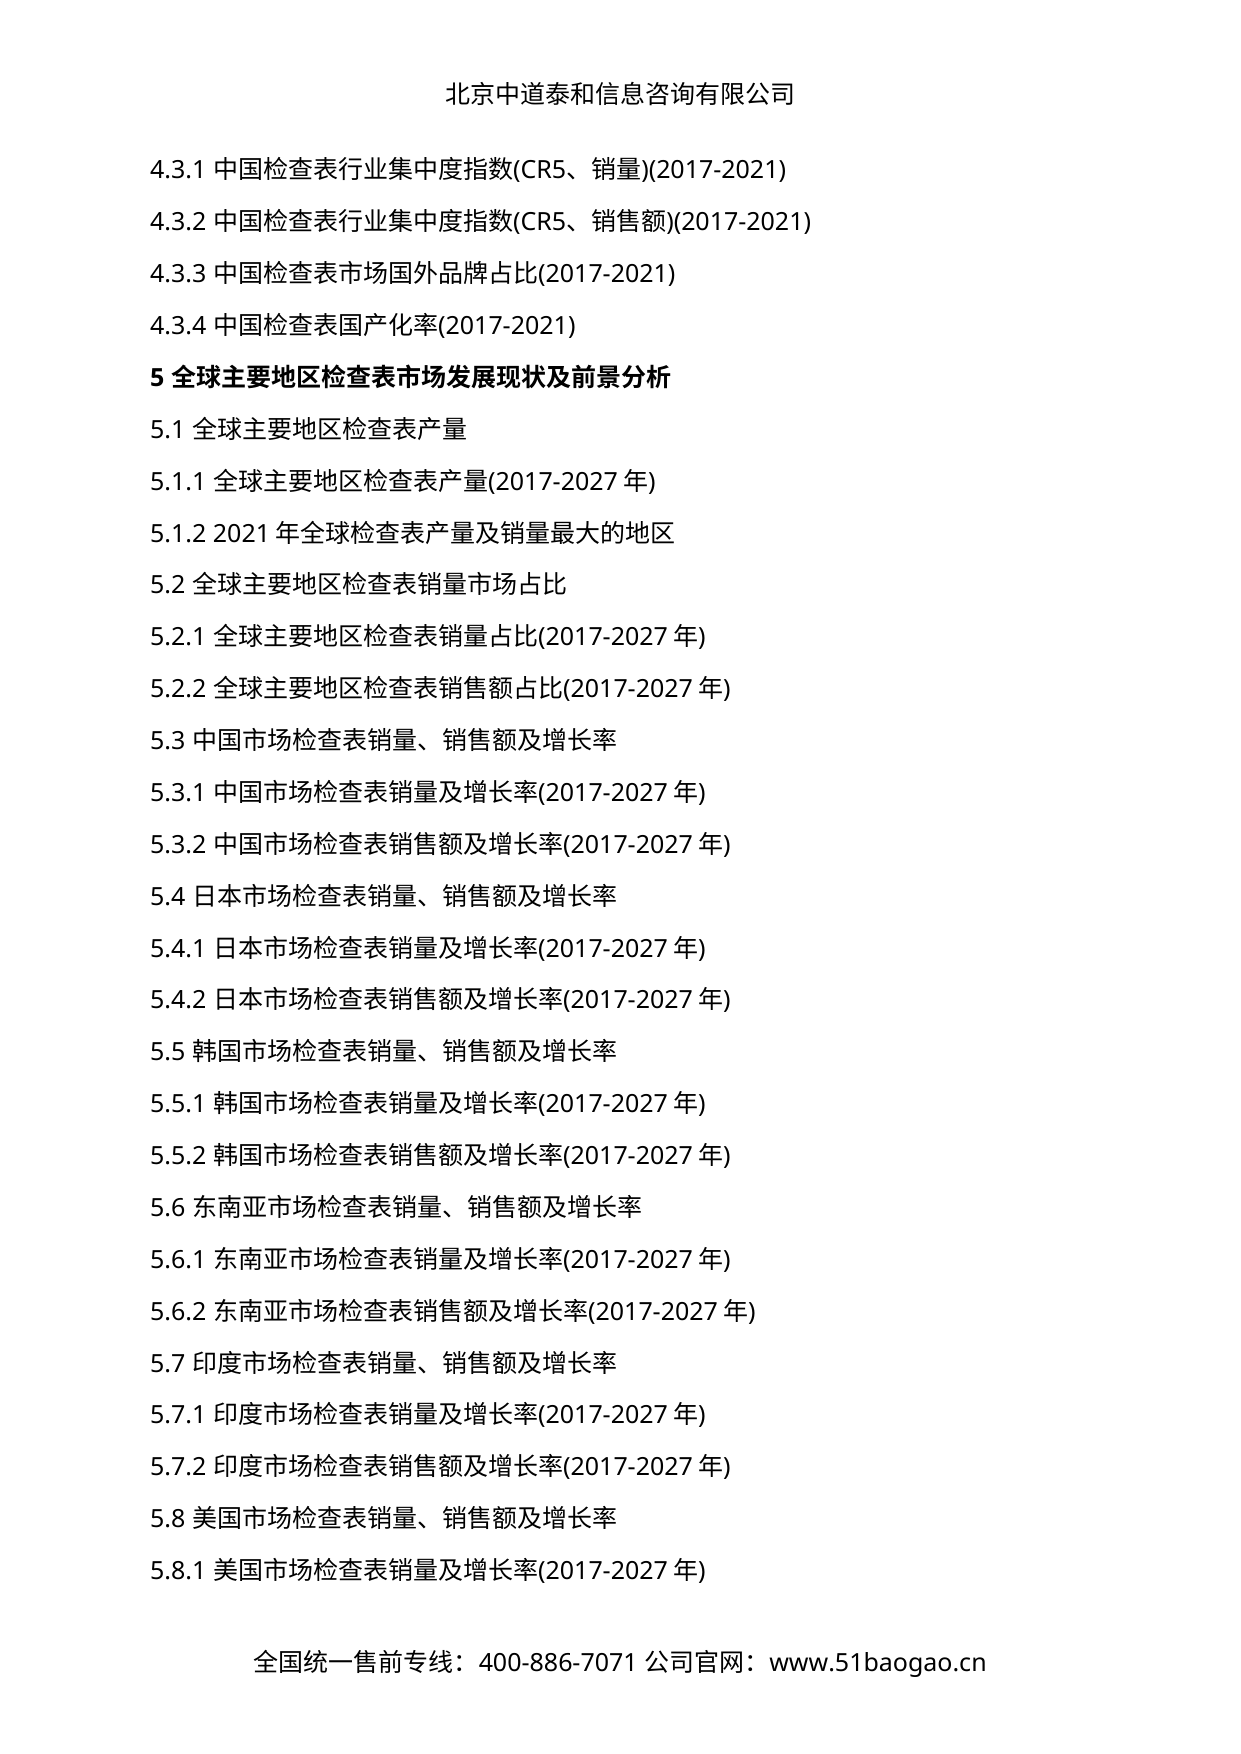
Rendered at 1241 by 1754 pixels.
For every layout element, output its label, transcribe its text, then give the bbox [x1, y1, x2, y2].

text 4.3.1 中国检查表行业集中度指数(CR5、销量)(2017-2021) [150, 150, 1090, 186]
text 5.3.1 中国市场检查表销量及增长率(2017-2027年) [150, 772, 1090, 809]
text 5.2 全球主要地区检查表销量市场占比 [150, 565, 1090, 601]
text 5.7 印度市场检查表销量、销售额及增长率 [150, 1343, 1090, 1379]
text 4.3.4 中国检查表国产化率(2017-2021) [150, 306, 1090, 342]
text 4.3.2 中国检查表行业集中度指数(CR5、销售额)(2017-2021) [150, 202, 1090, 238]
text 5.4.2 日本市场检查表销售额及增长率(2017-2027年) [150, 980, 1090, 1016]
text 5.7.2 印度市场检查表销售额及增长率(2017-2027年) [150, 1447, 1090, 1483]
text 5.1.2 2021年全球检查表产量及销量最大的地区 [150, 513, 1090, 549]
text 5.1.1 全球主要地区检查表产量(2017-2027年) [150, 461, 1090, 497]
text 5.3.2 中国市场检查表销售额及增长率(2017-2027年) [150, 824, 1090, 861]
text 5.6.2 东南亚市场检查表销售额及增长率(2017-2027年) [150, 1291, 1090, 1327]
text 5.6.1 东南亚市场检查表销量及增长率(2017-2027年) [150, 1239, 1090, 1276]
text 5.2.2 全球主要地区检查表销售额占比(2017-2027年) [150, 669, 1090, 705]
text 5.3 中国市场检查表销量、销售额及增长率 [150, 721, 1090, 757]
text 5.5.1 韩国市场检查表销量及增长率(2017-2027年) [150, 1084, 1090, 1120]
text 5.7.1 印度市场检查表销量及增长率(2017-2027年) [150, 1395, 1090, 1431]
text 5 全球主要地区检查表市场发展现状及前景分析 [150, 357, 1090, 394]
text 5.1 全球主要地区检查表产量 [150, 409, 1090, 446]
text 4.3.3 中国检查表市场国外品牌占比(2017-2021) [150, 254, 1090, 290]
text 5.4.1 日本市场检查表销量及增长率(2017-2027年) [150, 928, 1090, 964]
text 5.5.2 韩国市场检查表销售额及增长率(2017-2027年) [150, 1136, 1090, 1172]
text 5.6 东南亚市场检查表销量、销售额及增长率 [150, 1187, 1090, 1224]
text 5.8.1 美国市场检查表销量及增长率(2017-2027年) [150, 1551, 1090, 1587]
text 5.4 日本市场检查表销量、销售额及增长率 [150, 876, 1090, 912]
text 5.8 美国市场检查表销量、销售额及增长率 [150, 1499, 1090, 1535]
text 5.5 韩国市场检查表销量、销售额及增长率 [150, 1032, 1090, 1068]
text 5.2.1 全球主要地区检查表销量占比(2017-2027年) [150, 617, 1090, 653]
